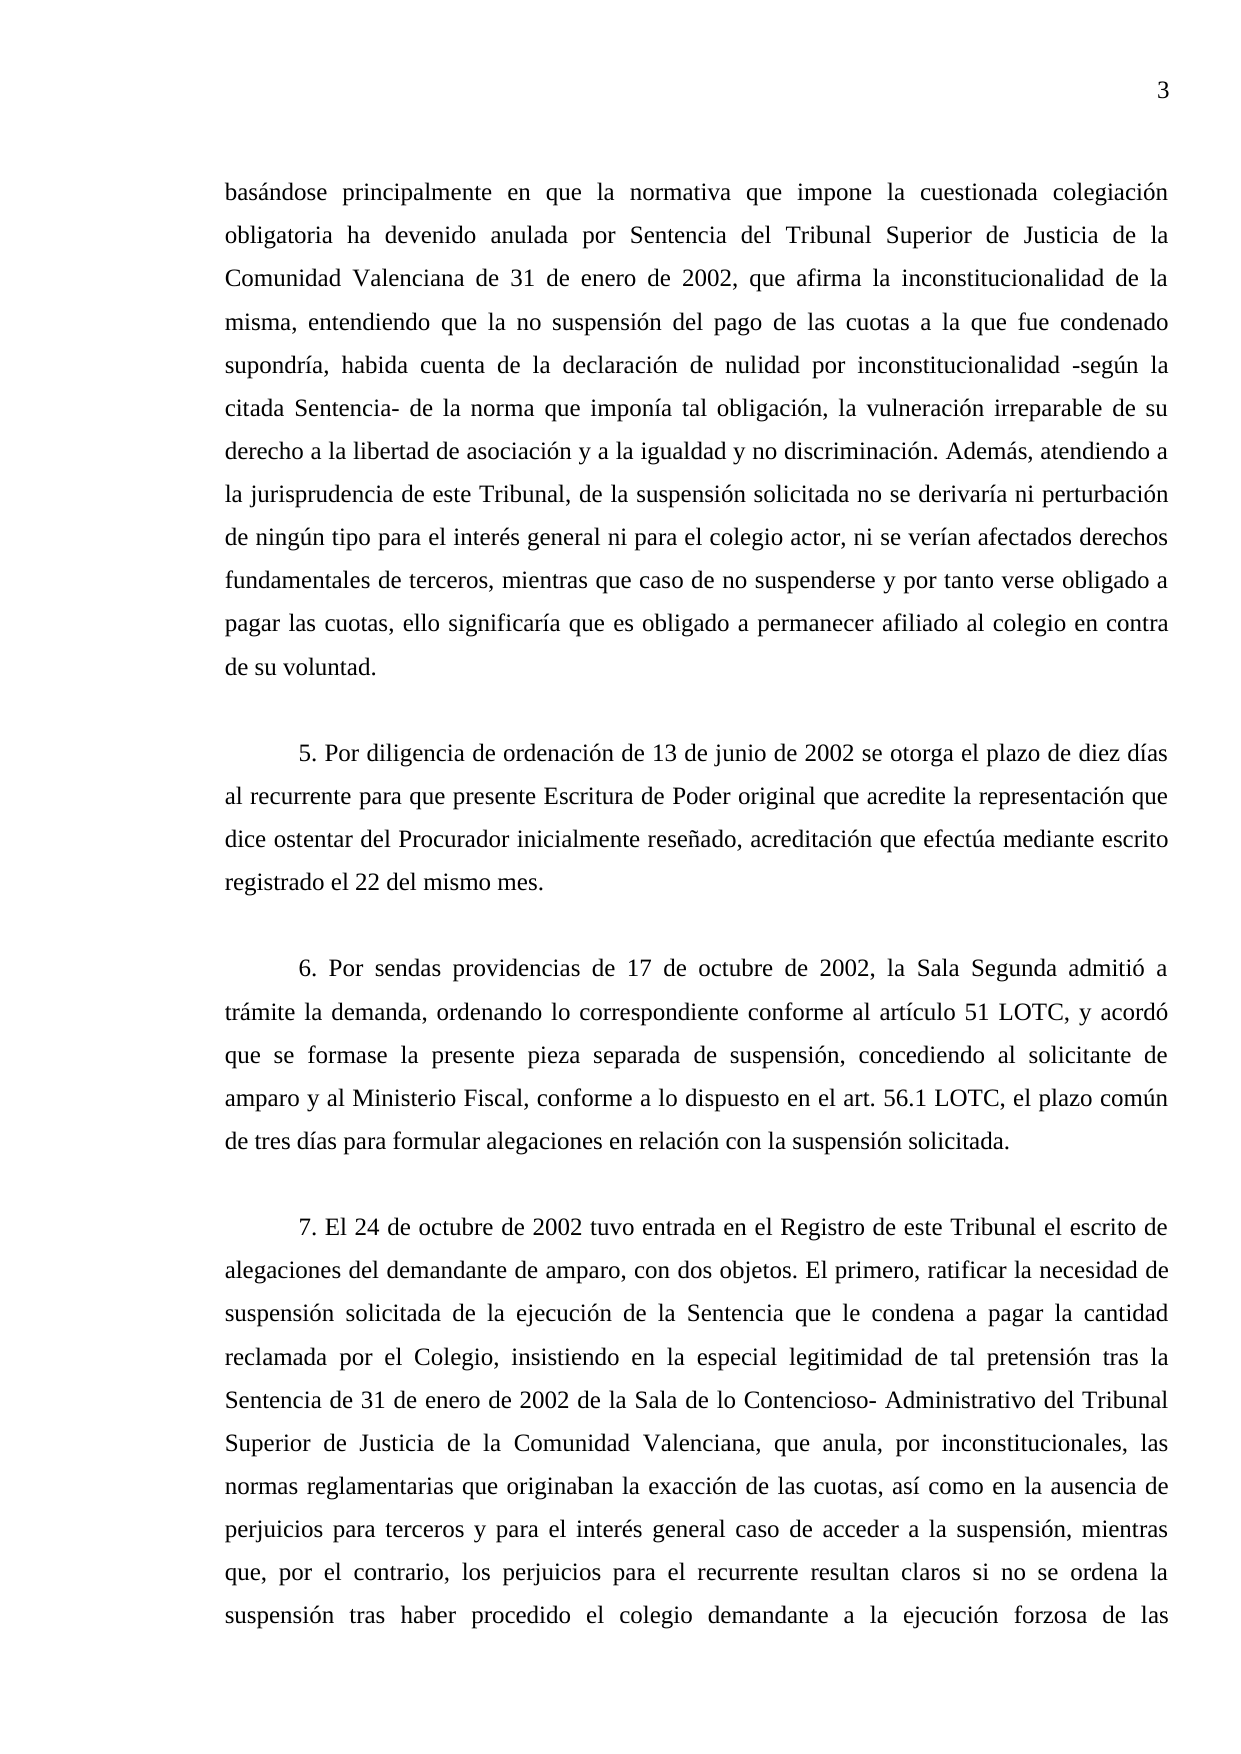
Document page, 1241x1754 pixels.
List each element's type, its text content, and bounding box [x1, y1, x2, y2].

text 5. Por diligencia de ordenación de 13 de junio de 2002 se otorga el plazo de diez días al recurrente para que presente Escritura de Poder original que acredite la representación que dice ostentar del Procurador inicialmente reseñado, acreditación que efectúa mediante escrito registrado el 22 del mismo mes. [224, 738, 1169, 896]
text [224, 1212, 1169, 1629]
text 6. Por sendas providencias de 17 de octubre de 2002, la Sala Segunda admitió a trámite la demanda, ordenando lo correspondiente conforme al artículo 51 LOTC, y acordó que se formase la presente pieza separada de suspensión, concediendo al solicitante de amparo y al Ministerio Fiscal, conforme a lo dispuesto en el art. 56.1 LOTC, el plazo común de tres días para formular alegaciones en relación con la suspensión solicitada. [224, 953, 1169, 1155]
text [224, 177, 1169, 680]
